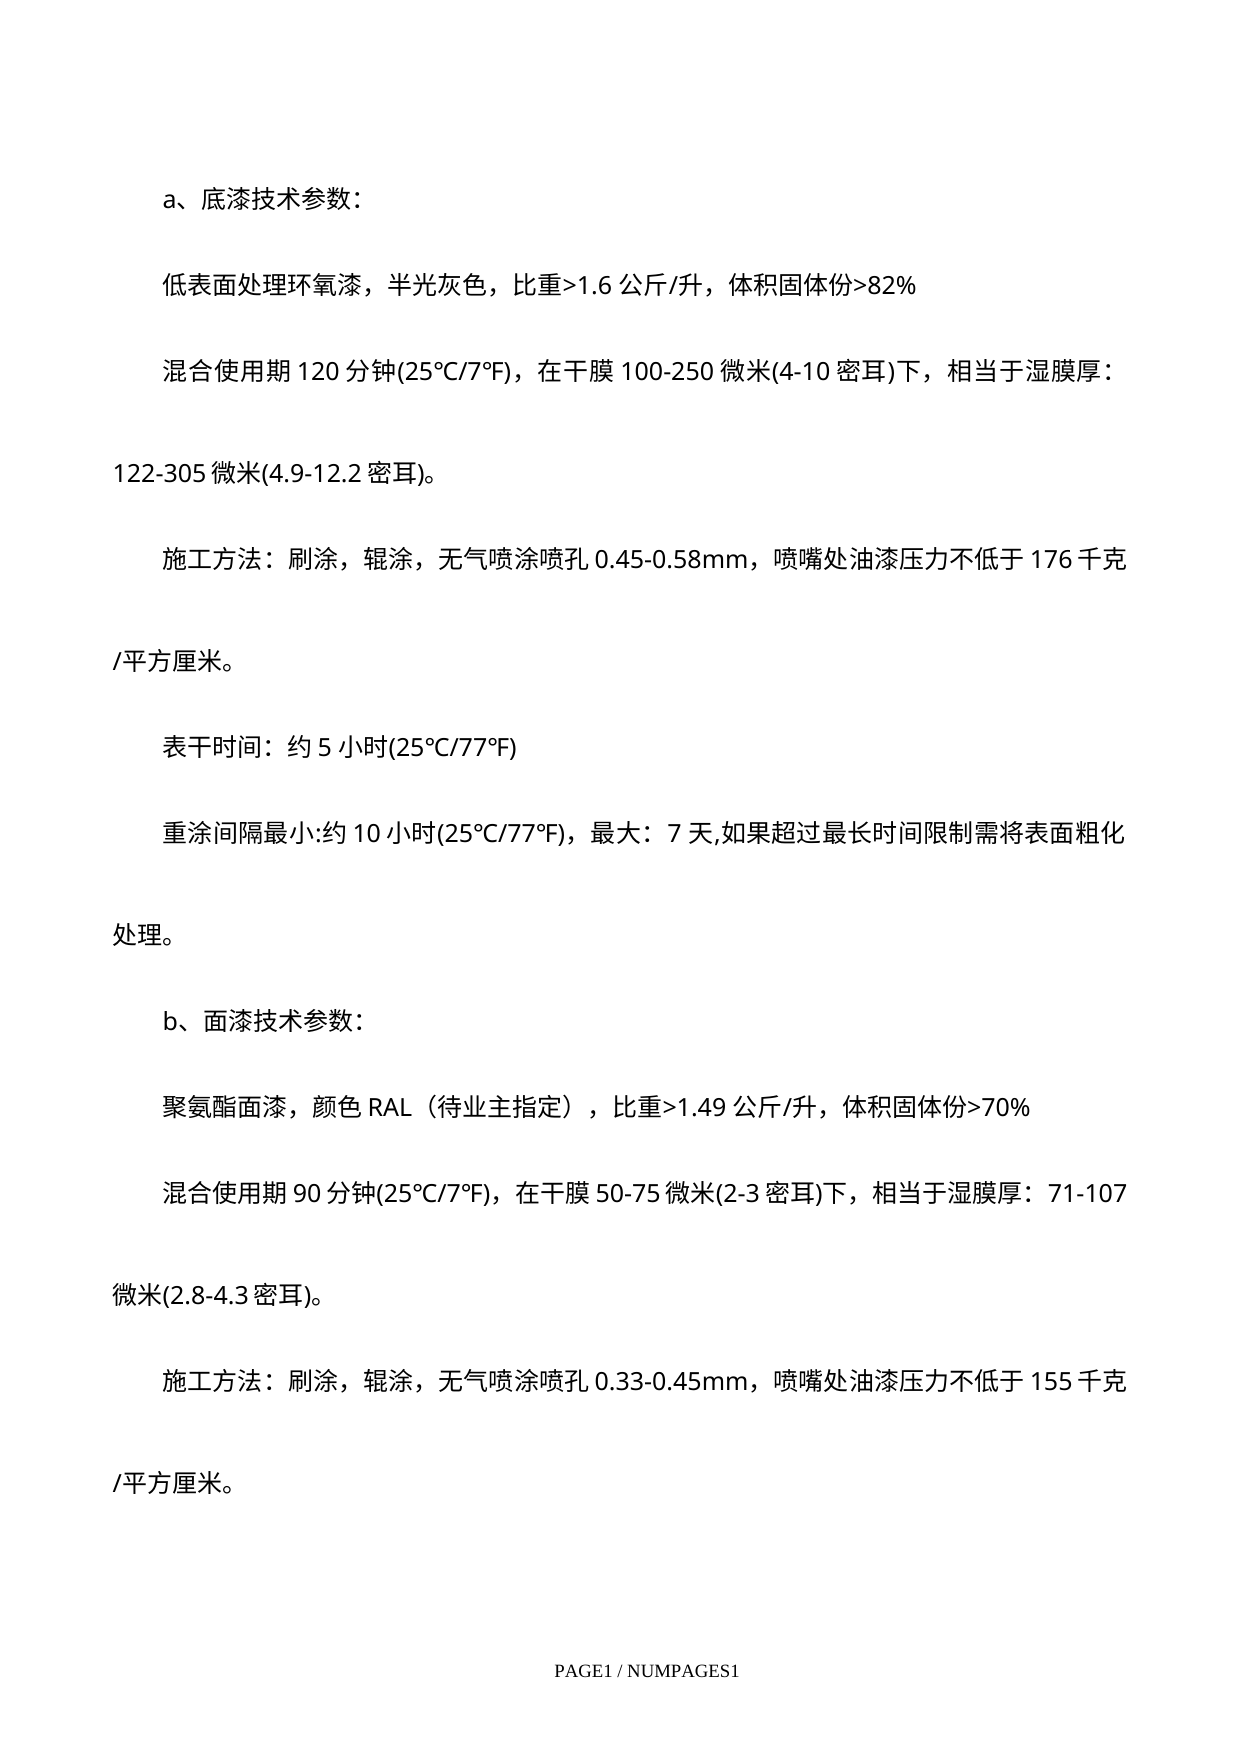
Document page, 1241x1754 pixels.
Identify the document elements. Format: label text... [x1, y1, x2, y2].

text 表干时间：约5 小时(25℃/77℉) [112, 712, 1128, 780]
text 聚氨酯面漆，颜色RAL（待业主指定），比重>1.49 公斤/升，体积固体份>70% [112, 1072, 1128, 1140]
text 混合使用期120分钟(25℃/7℉)，在干膜100-250微米(4-10密耳)下，相当于湿膜厚：122-305微米(4.9-12.2密耳)。 [112, 336, 1128, 506]
text 施工方法：刷涂，辊涂，无气喷涂喷孔0.33-0.45mm，喷嘴处油漆压力不低于155千克/平方厘米。 [112, 1346, 1128, 1516]
text b、面漆技术参数： [112, 986, 1128, 1054]
text 低表面处理环氧漆，半光灰色，比重>1.6 公斤/升，体积固体份>82% [112, 250, 1128, 318]
text 混合使用期90分钟(25℃/7℉)，在干膜50-75微米(2-3密耳)下，相当于湿膜厚：71-107微米(2.8-4.3密耳)。 [112, 1158, 1128, 1328]
text 重涂间隔最小:约10小时(25℃/77℉)，最大：7 天,如果超过最长时间限制需将表面粗化处理。 [112, 798, 1128, 968]
text a、底漆技术参数： [112, 164, 1128, 232]
text 施工方法：刷涂，辊涂，无气喷涂喷孔0.45-0.58mm，喷嘴处油漆压力不低于176千克/平方厘米。 [112, 524, 1128, 694]
